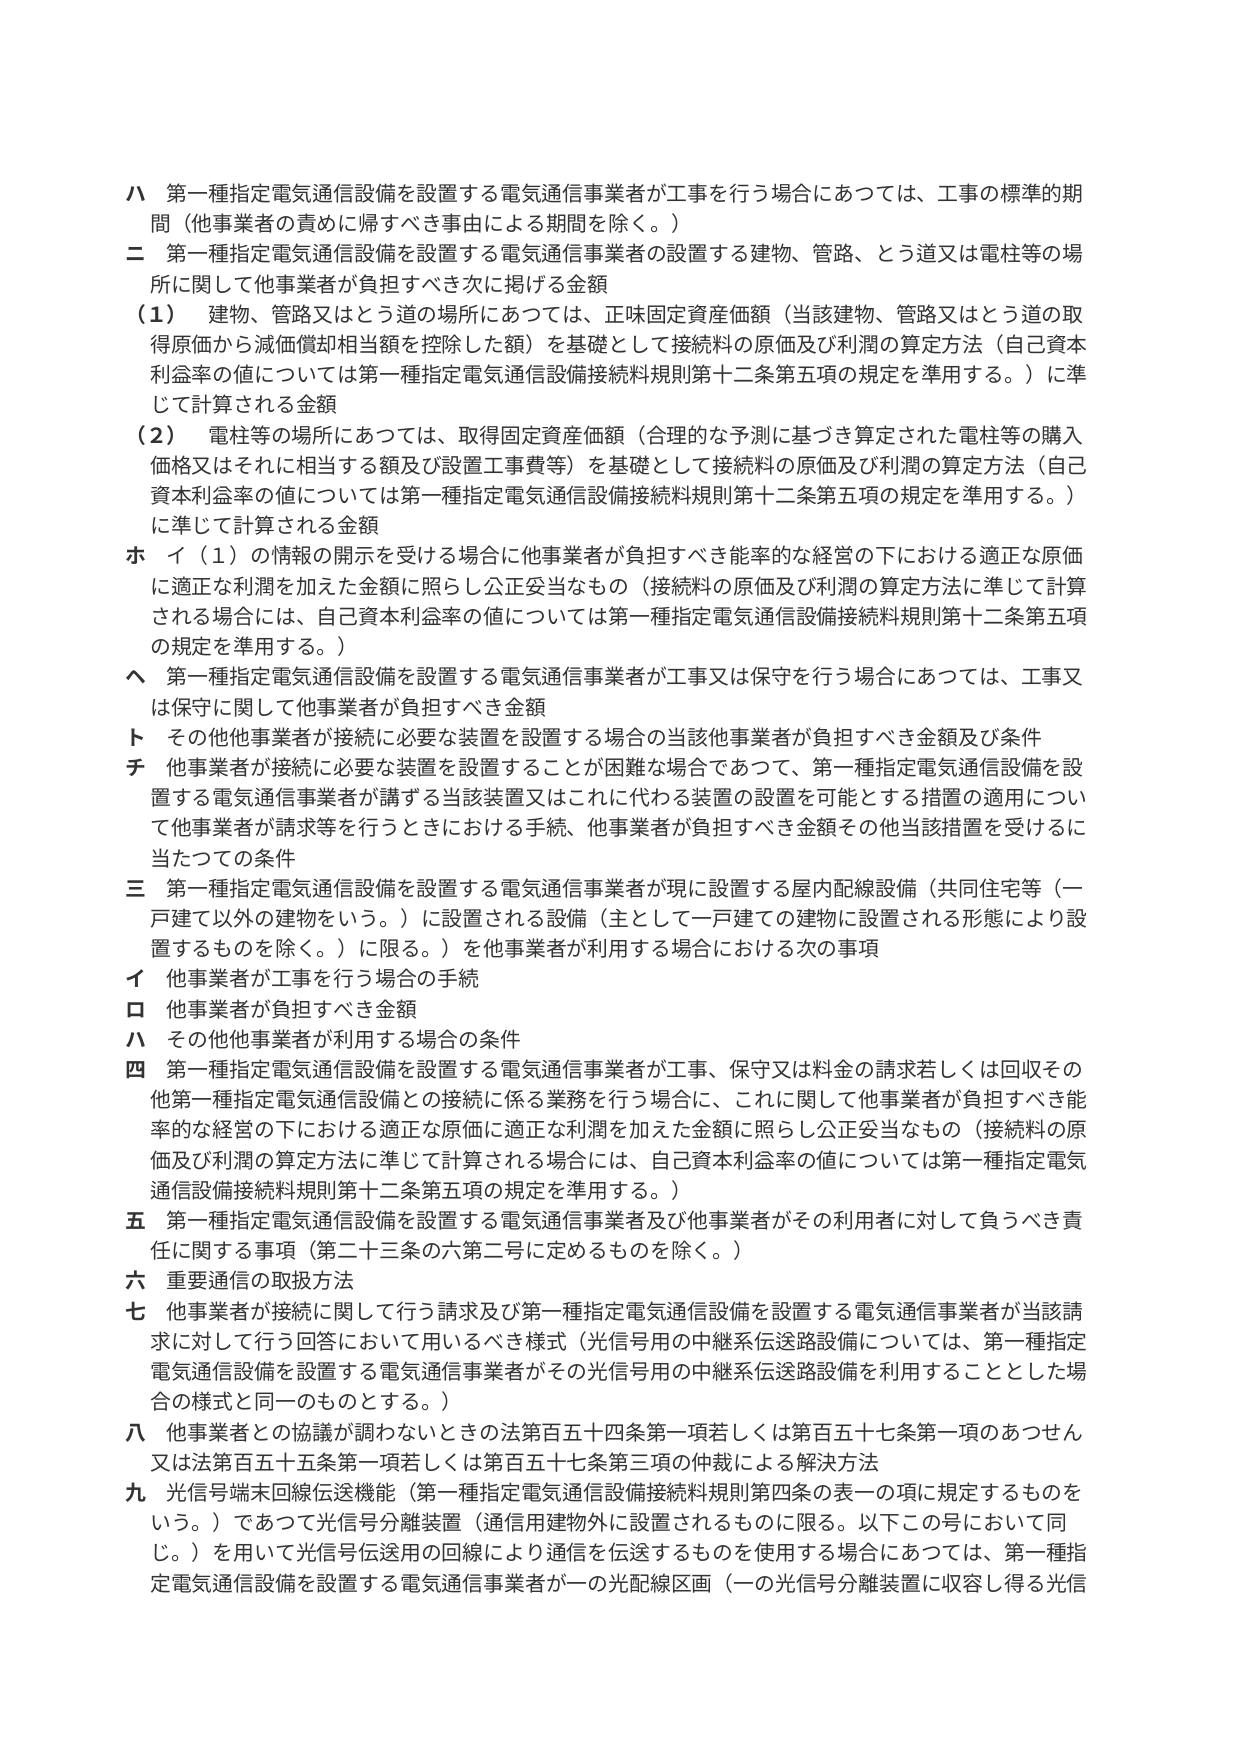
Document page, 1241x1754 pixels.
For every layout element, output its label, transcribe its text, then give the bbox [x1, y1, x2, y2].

text 八 他事業者との協議が調わないときの法第百五十四条第一項若しくは第百五十七条第一項のあつせん又は法第百五十五条第一項若しくは第百五十七条第三項の仲裁による解決方法 [125, 1416, 1090, 1476]
text 三 第一種指定電気通信設備を設置する電気通信事業者が現に設置する屋内配線設備（共同住宅等（一戸建て以外の建物をいう。）に設置される設備（主として一戸建ての建物に設置される形態により設置するものを除く。）に限る。）を他事業者が利用する場合における次の事項 [125, 872, 1090, 963]
text 四 第一種指定電気通信設備を設置する電気通信事業者が工事、保守又は料金の請求若しくは回収その他第一種指定電気通信設備との接続に係る業務を行う場合に、これに関して他事業者が負担すべき能率的な経営の下における適正な原価に適正な利潤を加えた金額に照らし公正妥当なもの（接続料の原価及び利潤の算定方法に準じて計算される場合には、自己資本利益率の値については第一種指定電気通信設備接続料規則第十二条第五項の規定を準用する。） [125, 1053, 1090, 1204]
text 六 重要通信の取扱方法 [125, 1265, 1090, 1295]
text 七 他事業者が接続に関して行う請求及び第一種指定電気通信設備を設置する電気通信事業者が当該請求に対して行う回答において用いるべき様式（光信号用の中継系伝送路設備については、第一種指定電気通信設備を設置する電気通信事業者がその光信号用の中継系伝送路設備を利用することとした場合の様式と同一のものとする。） [125, 1295, 1090, 1416]
text ハ 第一種指定電気通信設備を設置する電気通信事業者が工事を行う場合にあつては、工事の標準的期間（他事業者の責めに帰すべき事由による期間を除く。） [125, 177, 1090, 238]
text ホ イ（１）の情報の開示を受ける場合に他事業者が負担すべき能率的な経営の下における適正な原価に適正な利潤を加えた金額に照らし公正妥当なもの（接続料の原価及び利潤の算定方法に準じて計算される場合には、自己資本利益率の値については第一種指定電気通信設備接続料規則第十二条第五項の規定を準用する。） [125, 540, 1090, 661]
text イ 他事業者が工事を行う場合の手続 [125, 963, 1090, 993]
text （１） 建物、管路又はとう道の場所にあつては、正味固定資産価額（当該建物、管路又はとう道の取得原価から減価償却相当額を控除した額）を基礎として接続料の原価及び利潤の算定方法（自己資本利益率の値については第一種指定電気通信設備接続料規則第十二条第五項の規定を準用する。）に準じて計算される金額 [125, 298, 1090, 419]
text 五 第一種指定電気通信設備を設置する電気通信事業者及び他事業者がその利用者に対して負うべき責任に関する事項（第二十三条の六第二号に定めるものを除く。） [125, 1204, 1090, 1265]
text ハ その他他事業者が利用する場合の条件 [125, 1023, 1090, 1053]
text ヘ 第一種指定電気通信設備を設置する電気通信事業者が工事又は保守を行う場合にあつては、工事又は保守に関して他事業者が負担すべき金額 [125, 661, 1090, 721]
text チ 他事業者が接続に必要な装置を設置することが困難な場合であつて、第一種指定電気通信設備を設置する電気通信事業者が講ずる当該装置又はこれに代わる装置の設置を可能とする措置の適用について他事業者が請求等を行うときにおける手続、他事業者が負担すべき金額その他当該措置を受けるに当たつての条件 [125, 751, 1090, 872]
text ニ 第一種指定電気通信設備を設置する電気通信事業者の設置する建物、管路、とう道又は電柱等の場所に関して他事業者が負担すべき次に掲げる金額 [125, 238, 1090, 298]
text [125, 1476, 1090, 1597]
text ト その他他事業者が接続に必要な装置を設置する場合の当該他事業者が負担すべき金額及び条件 [125, 721, 1090, 751]
text ロ 他事業者が負担すべき金額 [125, 993, 1090, 1023]
text （２） 電柱等の場所にあつては、取得固定資産価額（合理的な予測に基づき算定された電柱等の購入価格又はそれに相当する額及び設置工事費等）を基礎として接続料の原価及び利潤の算定方法（自己資本利益率の値については第一種指定電気通信設備接続料規則第十二条第五項の規定を準用する。）に準じて計算される金額 [125, 419, 1090, 540]
